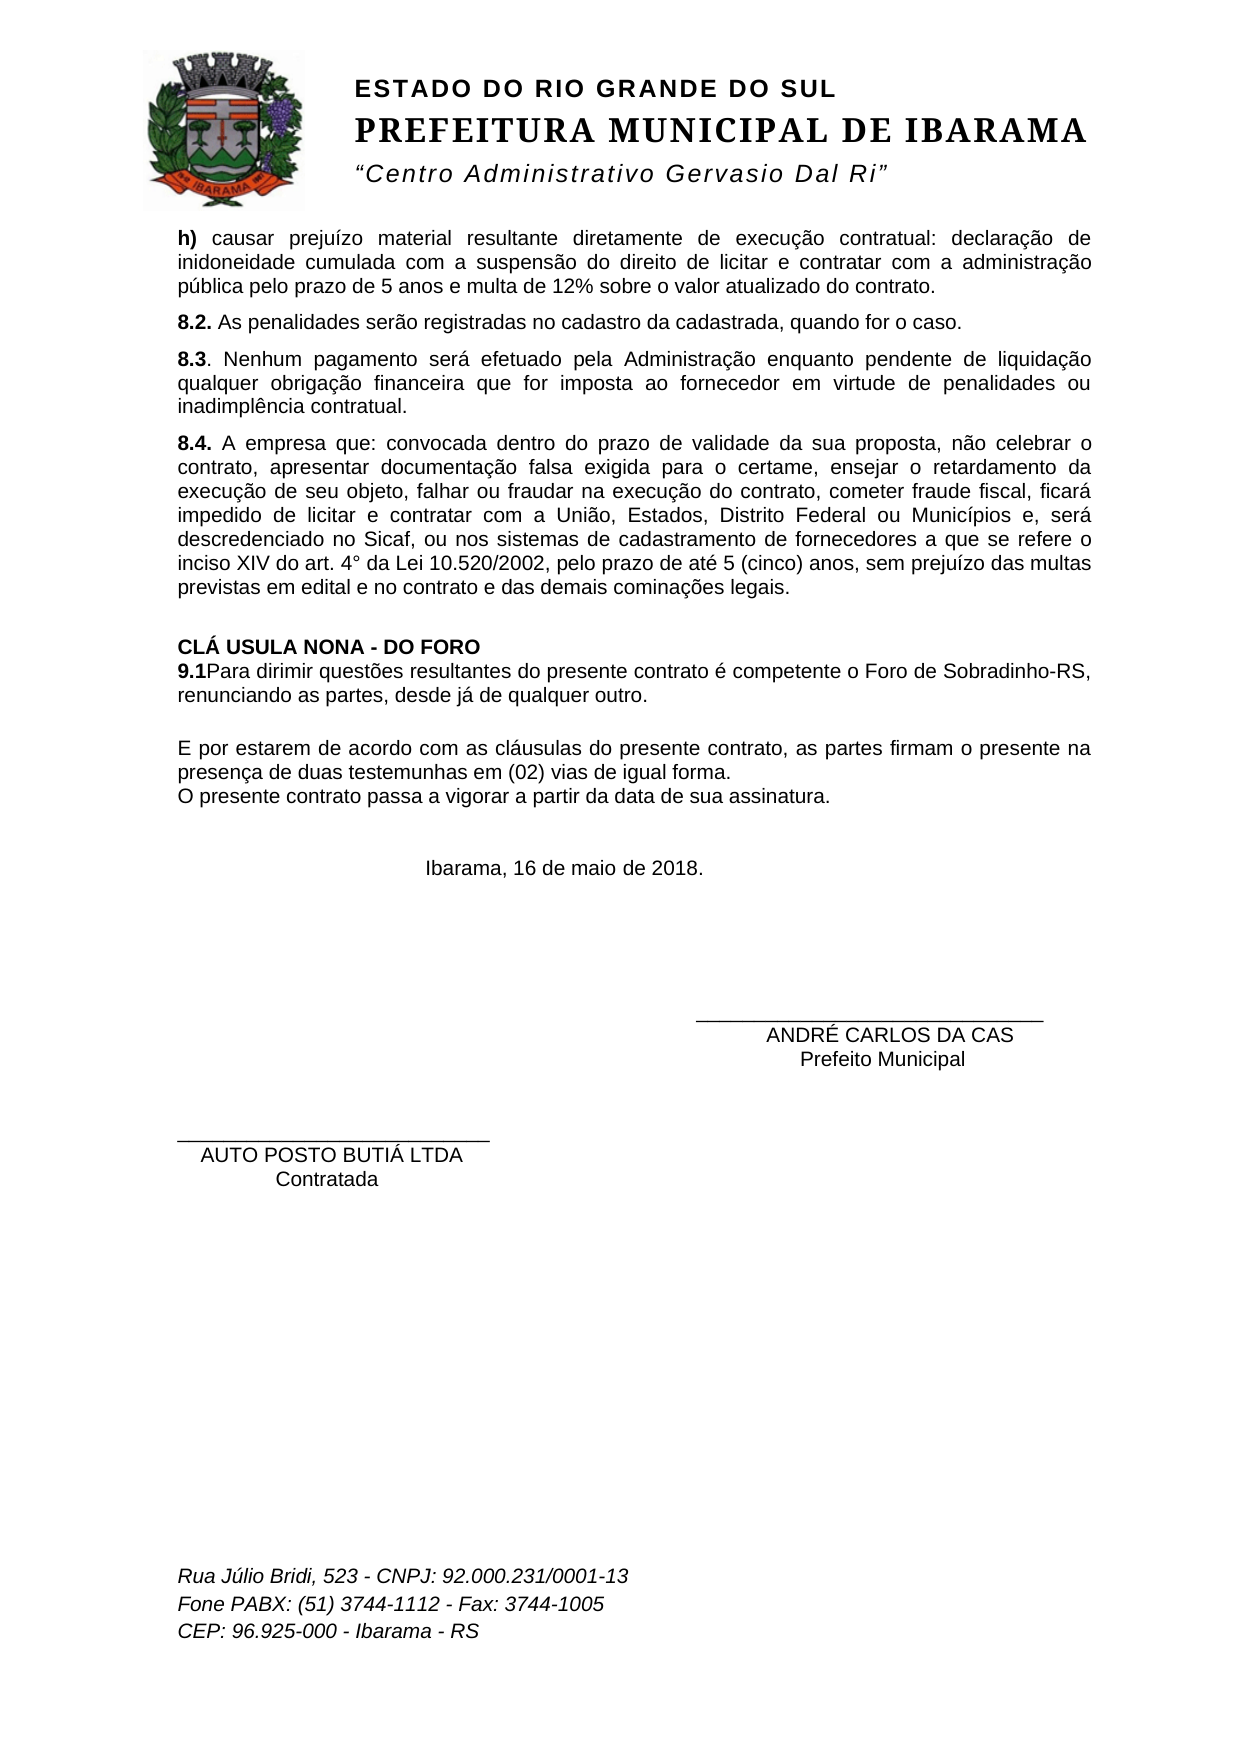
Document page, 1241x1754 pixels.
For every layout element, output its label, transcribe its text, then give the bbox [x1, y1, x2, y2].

text ANDRÉ CARLOS DA CAS [177, 1023, 1093, 1047]
text Prefeito Municipal [177, 1047, 1093, 1071]
text 8.2. As penalidades serão registradas no cadastro da cadastrada, quando for o caso. [177, 310, 1093, 334]
text 9.1Para dirimir questões resultantes do presente contrato é competente o Foro de Sobradinho-RS, renunciando as partes, desde já de qualquer outro. [177, 659, 1093, 707]
picture [142, 50, 306, 211]
text E por estarem de acordo com as cláusulas do presente contrato, as partes firmam o presente na presença de duas testemunhas em (02) vias de igual forma. [177, 736, 1093, 783]
text Ibarama, 16 de maio de 2018. [177, 855, 1093, 879]
text ______________________________ [177, 999, 1093, 1023]
text O presente contrato passa a vigorar a partir da data de sua assinatura. [177, 783, 1093, 807]
text AUTO POSTO BUTIÁ LTDA [177, 1143, 1093, 1167]
text h) causar prejuízo material resultante diretamente de execução contratual: declaração de inidoneidade cumulada com a suspensão do direito de licitar e contratar com a administração pública pelo prazo de 5 anos e multa de 12% sobre o valor atualizado do contrato. [177, 226, 1093, 297]
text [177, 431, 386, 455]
text 8.3. Nenhum pagamento será efetuado pela Administração enquanto pendente de liquidação qualquer obrigação financeira que for imposta ao fornecedor em virtude de penalidades ou inadimplência contratual. [177, 346, 1093, 418]
text CLÁ USULA NONA - DO FORO [177, 635, 1093, 659]
text Contratada [177, 1167, 1093, 1191]
text ___________________________ [177, 1119, 1093, 1143]
